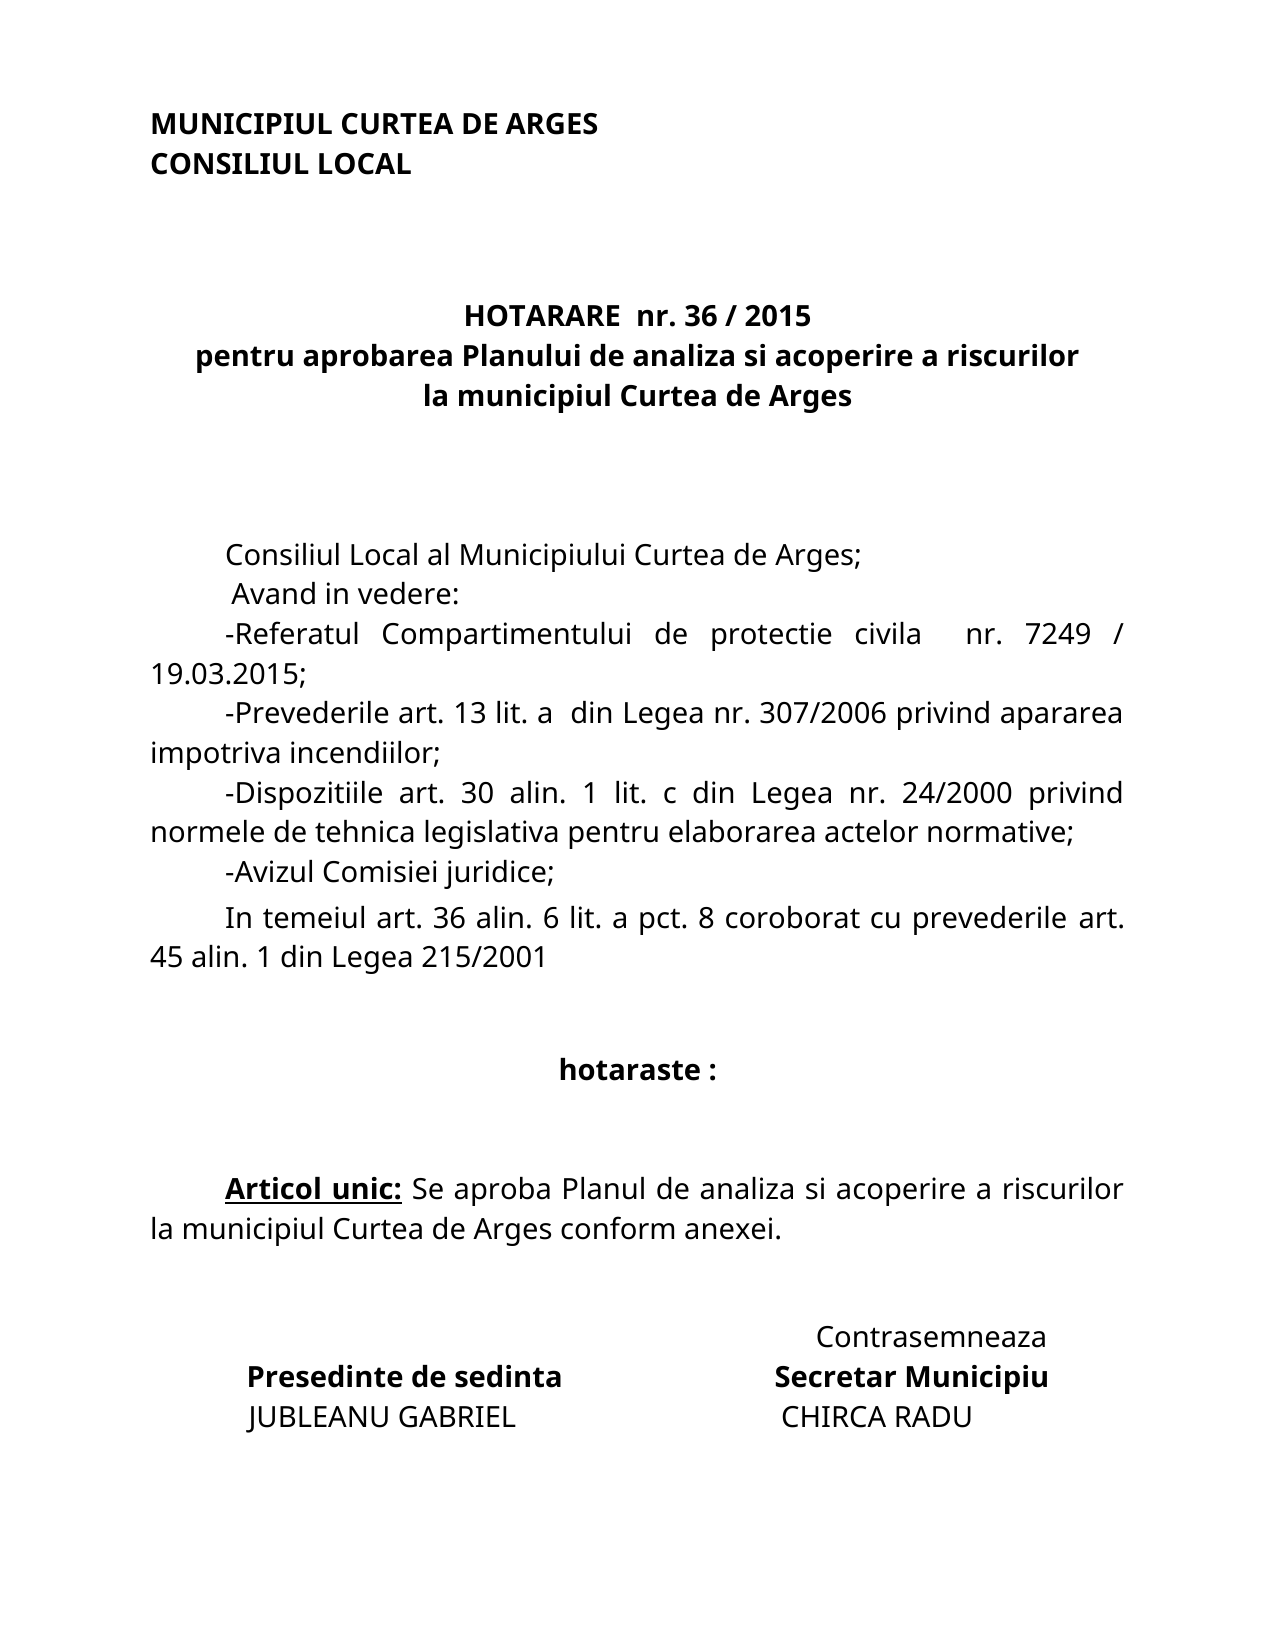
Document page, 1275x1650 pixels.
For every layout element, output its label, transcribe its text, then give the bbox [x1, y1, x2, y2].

text In temeiul art. 36 alin. 6 lit. a pct. 8 coroborat cu prevederile art. 45 alin. 1 din Legea 215/2001 [150, 897, 1125, 976]
text MUNICIPIUL CURTEA DE ARGES [150, 103, 1125, 143]
text Avand in vedere: [150, 573, 1125, 613]
text la municipiul Curtea de Arges [150, 375, 1125, 415]
list -Avizul Comisiei juridice; [225, 851, 1125, 891]
text -Dispozitiile art. 30 alin. 1 lit. c din Legea nr. 24/2000 privind normele de tehnica legislativa pentru elaborarea actelor normative; [150, 772, 1125, 851]
text -Referatul Compartimentului de protectie civila nr. 7249 / 19.03.2015; [150, 613, 1125, 693]
text pentru aprobarea Planului de analiza si acoperire a riscurilor [150, 335, 1125, 375]
text JUBLEANU GABRIEL CHIRCA RADU [150, 1396, 1125, 1436]
text hotaraste : [150, 1049, 1125, 1089]
text Contrasemneaza [665, 1316, 1125, 1356]
text -Prevederile art. 13 lit. a din Legea nr. 307/2006 privind apararea impotriva incendiilor; [150, 693, 1125, 772]
text Consiliul Local al Municipiului Curtea de Arges; [150, 534, 1125, 573]
subtitle CONSILIUL LOCAL [150, 143, 1125, 183]
text Presedinte de sedinta Secretar Municipiu [150, 1356, 1125, 1396]
text Articol unic: Se aproba Planul de analiza si acoperire a riscurilor la municipiul Curtea de Arges conform anexei. [150, 1169, 1125, 1248]
subtitle HOTARARE nr. 36 / 2015 [150, 296, 1125, 335]
